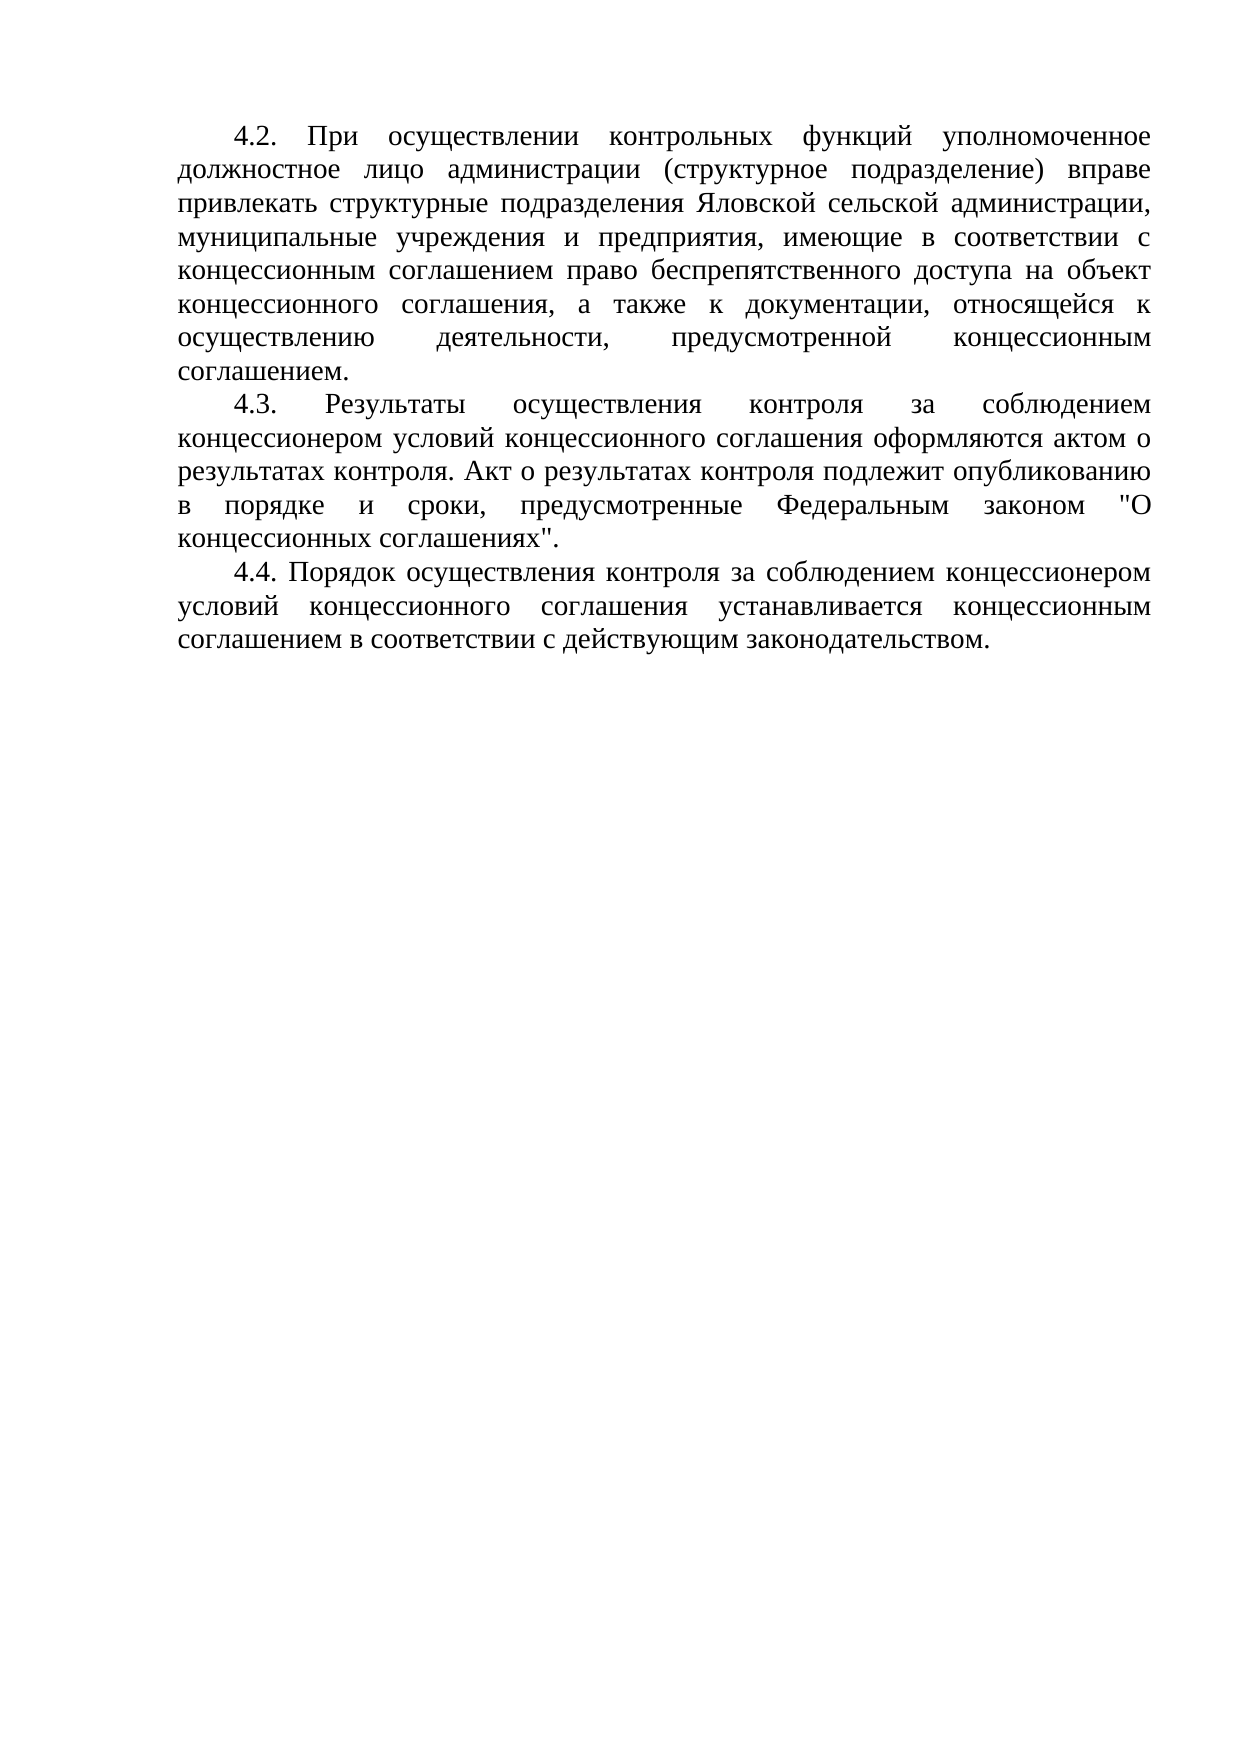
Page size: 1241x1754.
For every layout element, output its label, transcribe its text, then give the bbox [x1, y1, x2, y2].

text 4.3. Результаты осуществления контроля за соблюдением концессионером условий концессионного соглашения оформляются актом о результатах контроля. Акт о результатах контроля подлежит опубликованию в порядке и сроки, предусмотренные Федеральным законом "О концессионных соглашениях". [177, 386, 1152, 554]
text 4.4. Порядок осуществления контроля за соблюдением концессионером условий концессионного соглашения устанавливается концессионным соглашением в соответствии с действующим законодательством. [177, 554, 1152, 655]
text 4.2. При осуществлении контрольных функций уполномоченное должностное лицо администрации (структурное подразделение) вправе привлекать структурные подразделения Яловской сельской администрации, муниципальные учреждения и предприятия, имеющие в соответствии с концессионным соглашением право беспрепятственного доступа на объект концессионного соглашения, а также к документации, относящейся к осуществлению деятельности, предусмотренной концессионным соглашением. [177, 118, 1152, 386]
